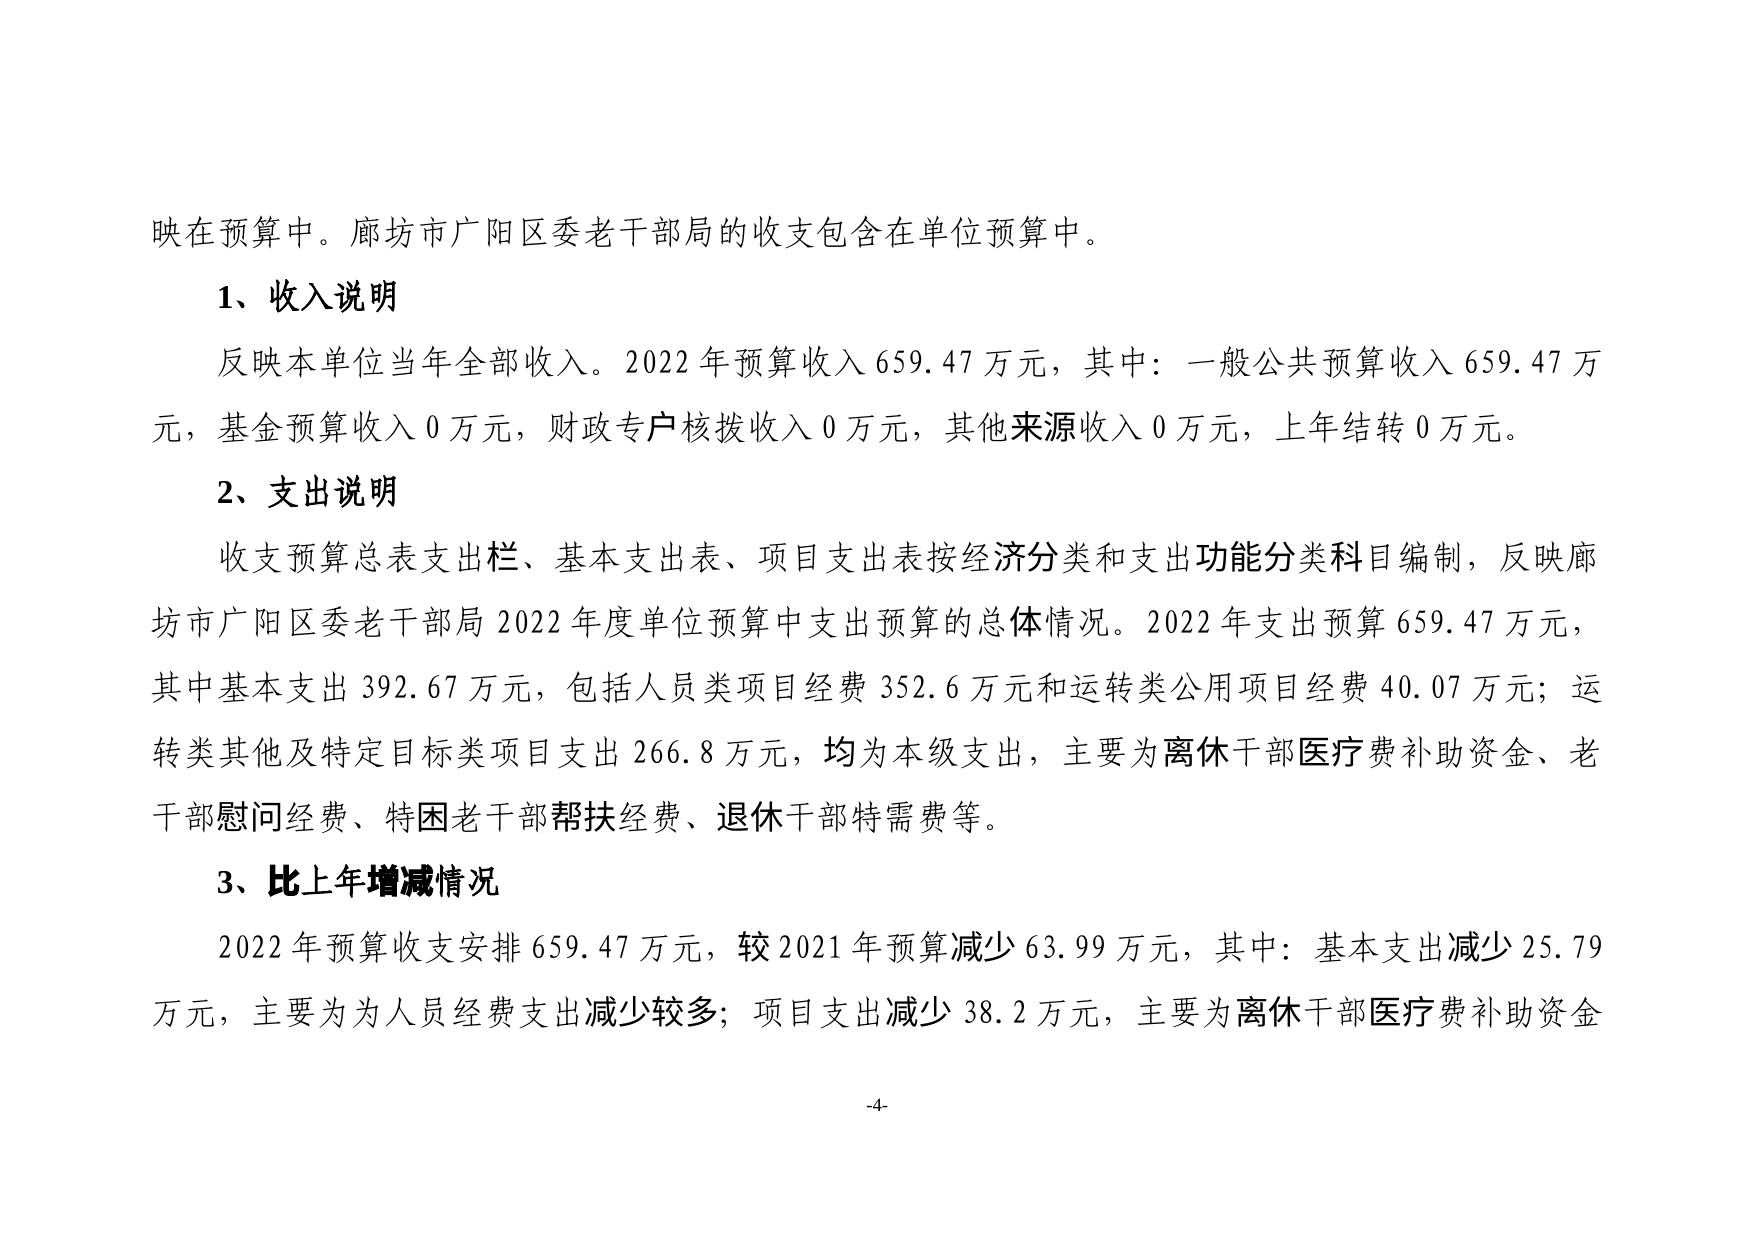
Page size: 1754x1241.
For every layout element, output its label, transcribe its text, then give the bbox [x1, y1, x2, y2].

text 2、支出说明 [150, 458, 1604, 523]
text 收支预算总表支出栏、基本支出表、项目支出表按经济分类和支出功能分类科目编制，反映廊坊市广阳区委老干部局2022年度单位预算中支出预算的总体情况。2022年支出预算659.47万元，其中基本支出392.67万元，包括人员类项目经费352.6万元和运转类公用项目经费40.07万元；运转类其他及特定目标类项目支出266.8万元，均为本级支出，主要为离休干部医疗费补助资金、老干部慰问经费、特困老干部帮扶经费、退休干部特需费等。 [150, 523, 1604, 848]
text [150, 198, 1604, 263]
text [150, 913, 1604, 1043]
text 1、收入说明 [150, 263, 1604, 328]
text 3、比上年增减情况 [150, 848, 1604, 913]
text 反映本单位当年全部收入。2022年预算收入659.47万元，其中：一般公共预算收入659.47万元，基金预算收入0万元，财政专户核拨收入0万元，其他来源收入0万元，上年结转0万元。 [150, 328, 1604, 458]
